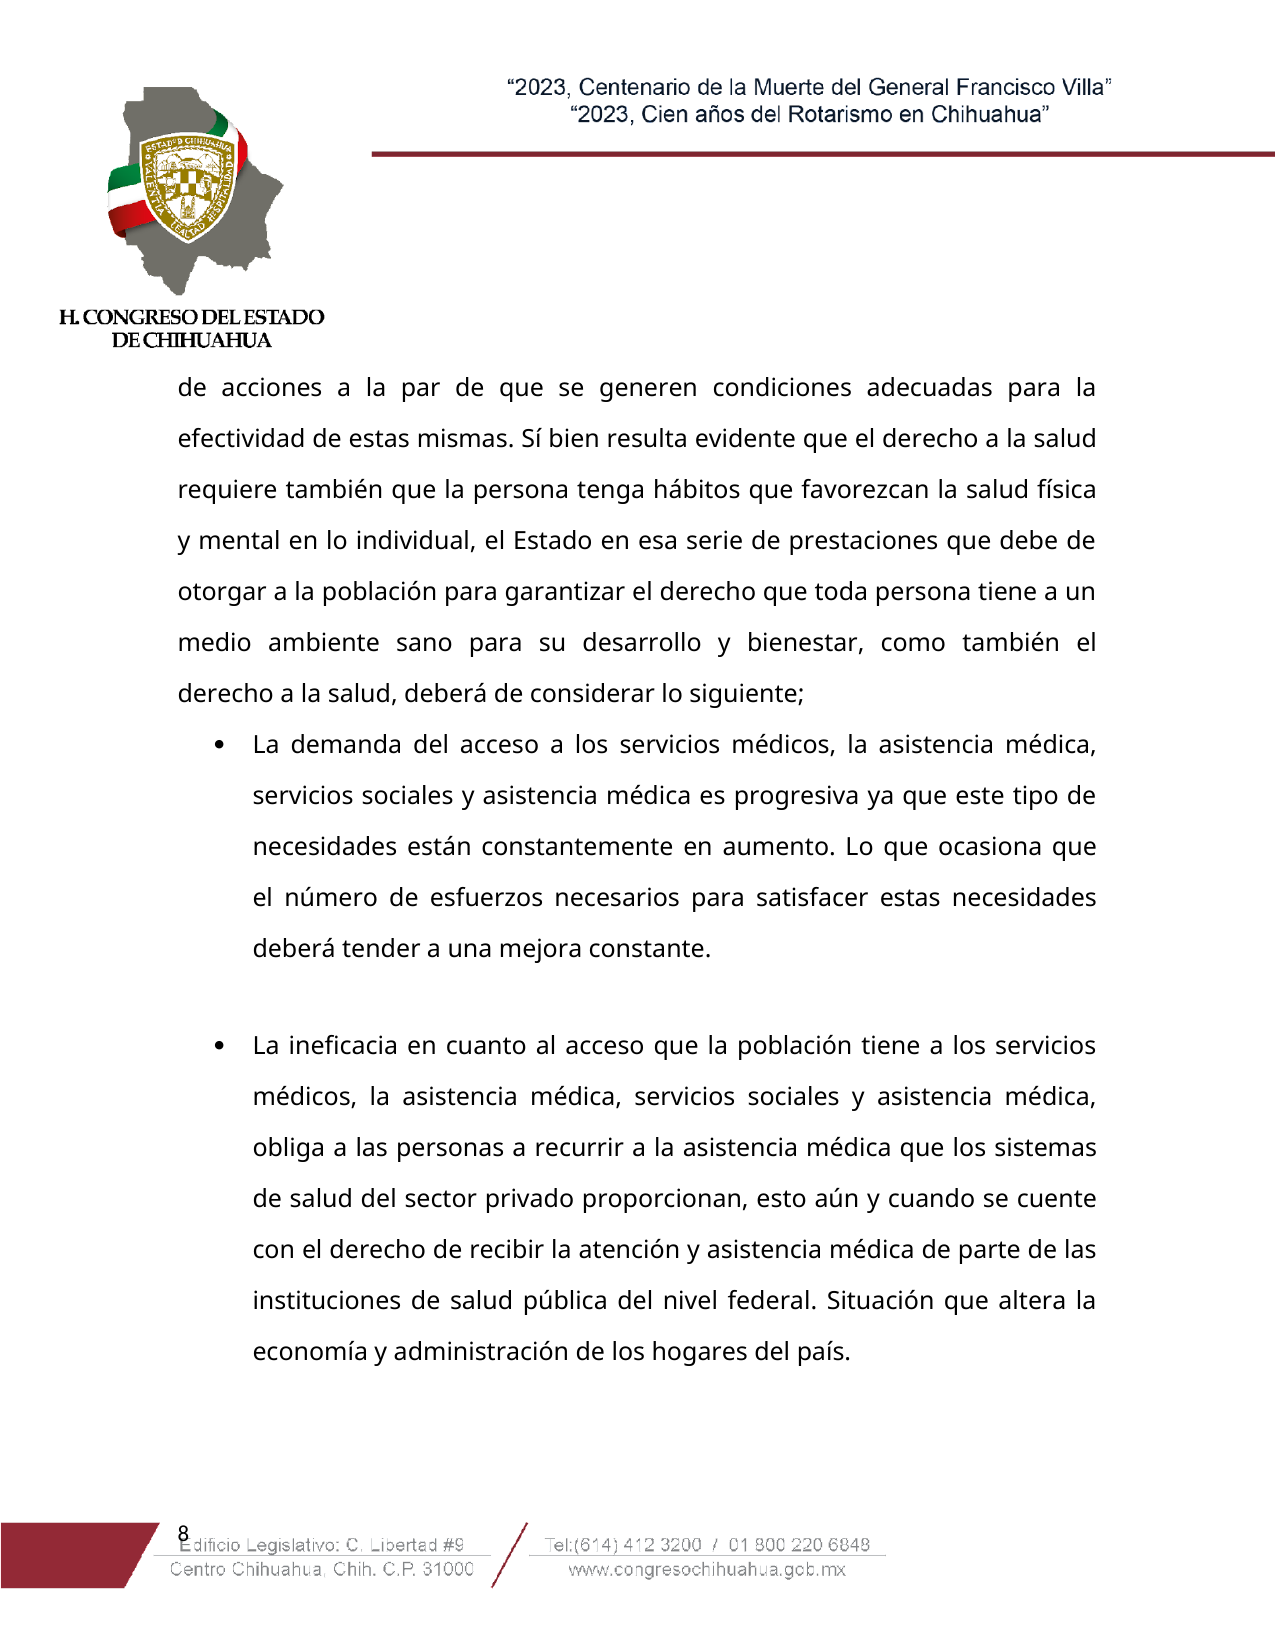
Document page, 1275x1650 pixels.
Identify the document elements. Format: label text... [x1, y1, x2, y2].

list La demanda del acceso a los servicios médicos, la asistencia médica, servicios sociales y asistencia médica es progresiva ya que este tipo de necesidades están constantemente en aumento. Lo que ocasiona que el número de esfuerzos necesarios para satisfacer estas necesidades deberá tender a una mejora constante. [215, 726, 1098, 965]
list La ineficacia en cuanto al acceso que la población tiene a los servicios médicos, la asistencia médica, servicios sociales y asistencia médica, obliga a las personas a recurrir a la asistencia médica que los sistemas de salud del sector privado proporcionan, esto aún y cuando se cuente con el derecho de recibir la atención y asistencia médica de parte de las instituciones de salud pública del nivel federal. Situación que altera la economía y administración de los hogares del país. [215, 1027, 1098, 1368]
picture [0, 0, 1275, 1650]
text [177, 369, 1098, 709]
